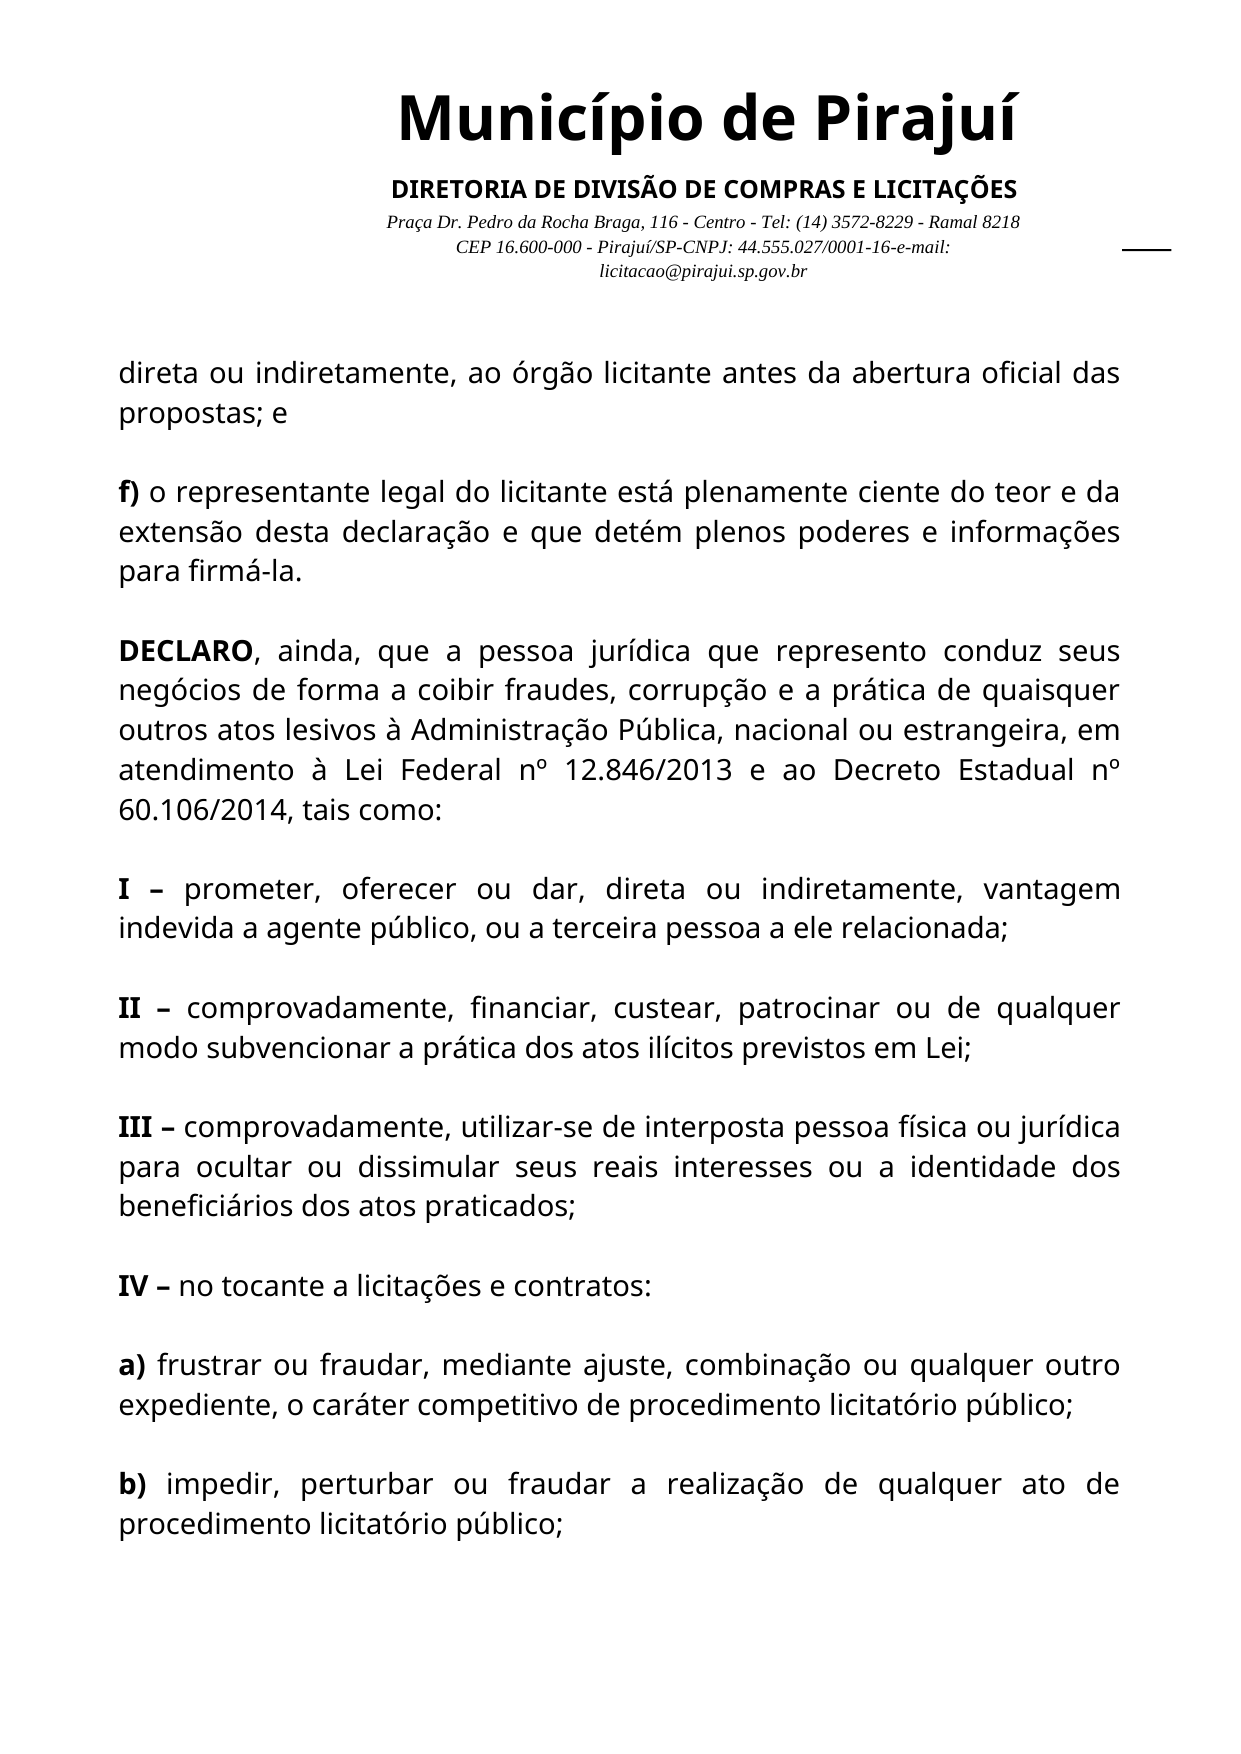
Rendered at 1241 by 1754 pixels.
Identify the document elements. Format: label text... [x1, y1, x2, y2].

text IV – no tocante a licitações e contratos: [118, 1265, 1122, 1305]
text II – comprovadamente, financiar, custear, patrocinar ou de qualquer modo subvencionar a prática dos atos ilícitos previstos em Lei; [118, 987, 1122, 1067]
text I – prometer, oferecer ou dar, direta ou indiretamente, vantagem indevida a agente público, ou a terceira pessoa a ele relacionada; [118, 868, 1122, 947]
text DECLARO, ainda, que a pessoa jurídica que represento conduz seus negócios de forma a coibir fraudes, corrupção e a prática de quaisquer outros atos lesivos à Administração Pública, nacional ou estrangeira, em atendimento à Lei Federal nº 12.846/2013 e ao Decreto Estadual nº 60.106/2014, tais como: [118, 630, 1122, 828]
text a) frustrar ou fraudar, mediante ajuste, combinação ou qualquer outro expediente, o caráter competitivo de procedimento licitatório público; [118, 1344, 1122, 1424]
text f) o representante legal do licitante está plenamente ciente do teor e da extensão desta declaração e que detém plenos poderes e informações para firmá-la. [118, 471, 1122, 590]
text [118, 352, 1122, 432]
text b) impedir, perturbar ou fraudar a realização de qualquer ato de procedimento licitatório público; [118, 1463, 1122, 1543]
text III – comprovadamente, utilizar-se de interposta pessoa física ou jurídica para ocultar ou dissimular seus reais interesses ou a identidade dos beneficiários dos atos praticados; [118, 1106, 1122, 1225]
